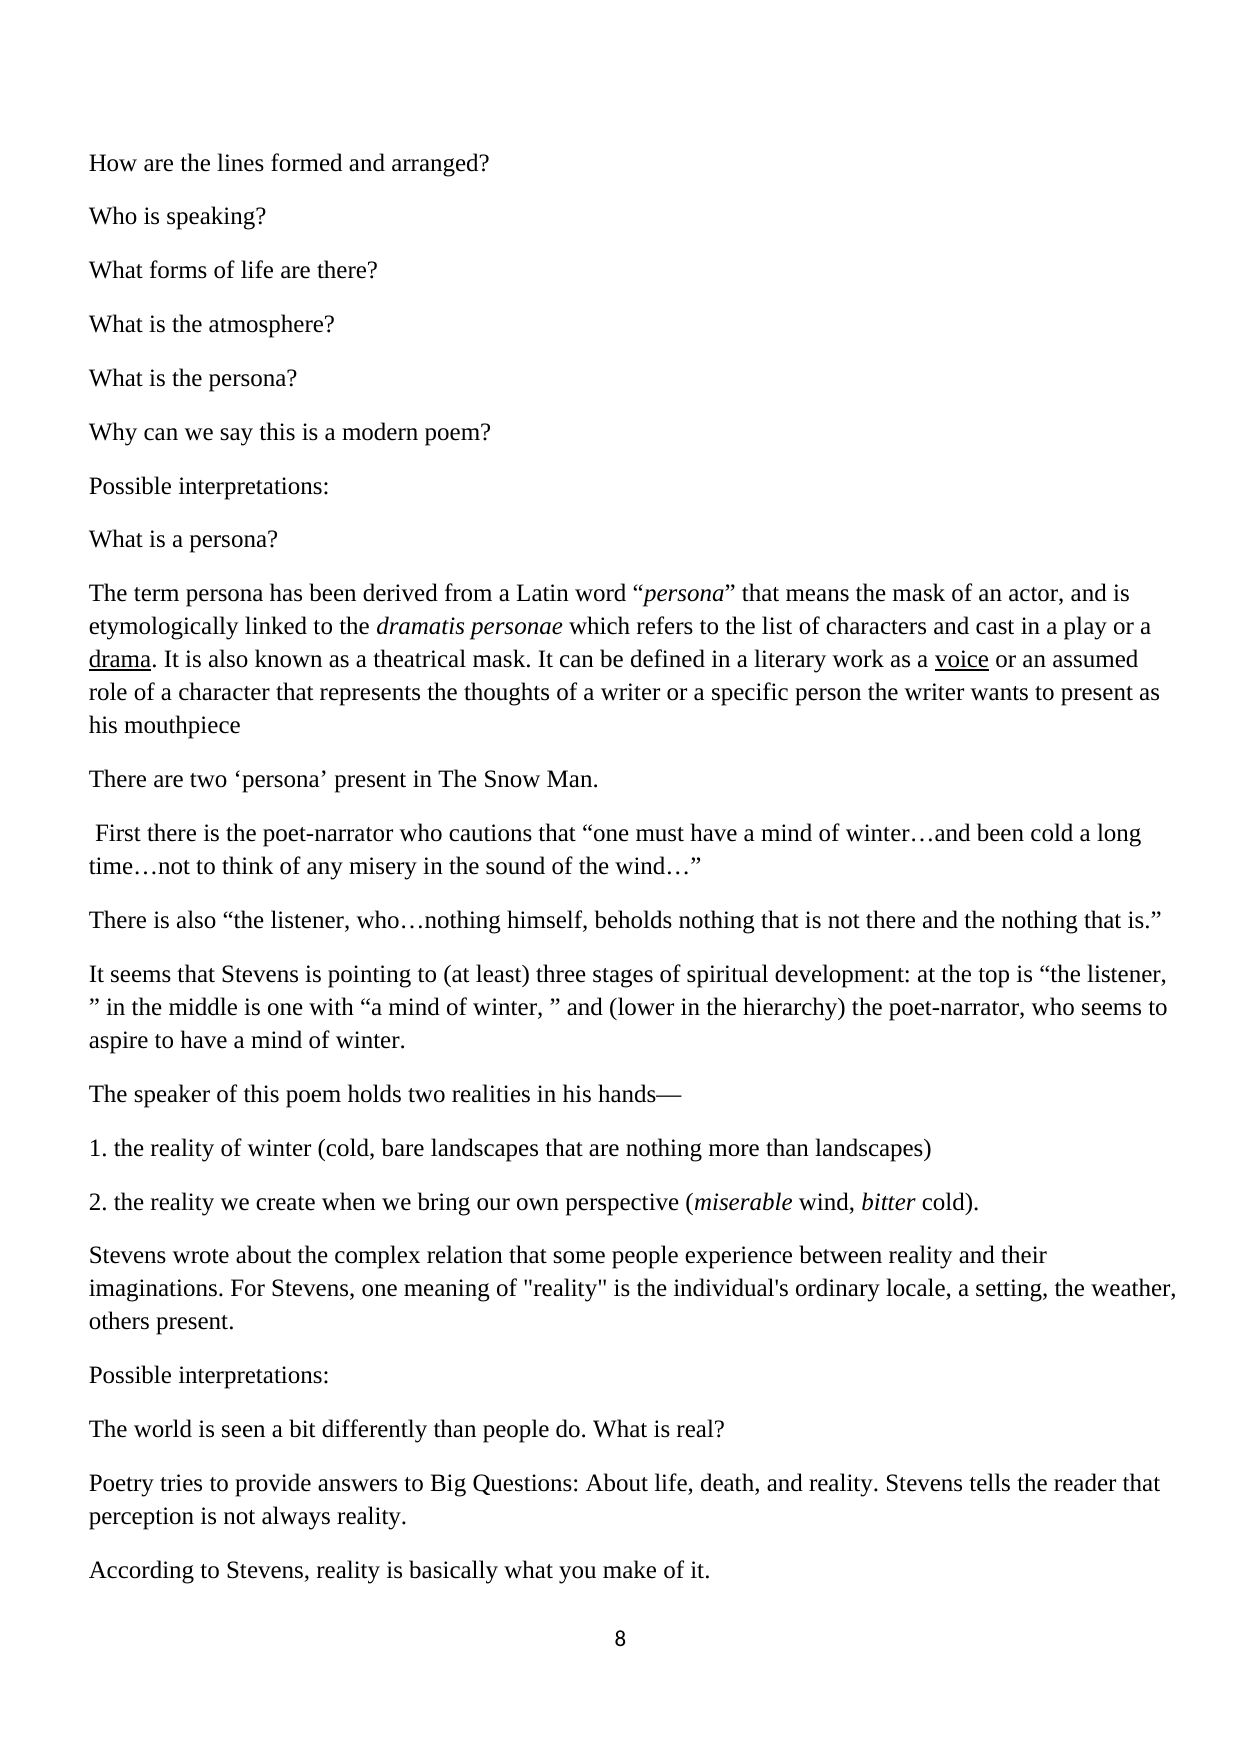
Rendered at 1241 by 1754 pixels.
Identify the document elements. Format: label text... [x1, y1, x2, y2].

text Why can we say this is a modern poem? [88, 417, 1181, 446]
text There are two ‘persona’ present in The Snow Man. [88, 764, 1181, 793]
text What forms of life are there? [88, 255, 1181, 284]
text How are the lines formed and arranged? [88, 148, 1181, 176]
text Stevens wrote about the complex relation that some people experience between reality and their imaginations. For Stevens, one meaning of "reality" is the individual's ordinary locale, a setting, the weather, others present. [88, 1240, 1181, 1335]
text 1. the reality of winter (cold, bare landscapes that are nothing more than landscapes) [88, 1133, 1181, 1161]
text What is the atmosphere? [88, 309, 1181, 338]
text The speaker of this poem holds two realities in his hands— [88, 1079, 1181, 1108]
text Poetry tries to provide answers to Big Questions: About life, death, and reality. Stevens tells the reader that perception is not always reality. [88, 1468, 1181, 1530]
text What is the persona? [88, 363, 1181, 392]
text It seems that Stevens is pointing to (at least) three stages of spiritual development: at the top is “the listener, ” in the middle is one with “a mind of winter, ” and (lower in the hierarchy) the poet-narrator, who seems to aspire to have a mind of winter. [88, 959, 1181, 1054]
text Possible interpretations: [88, 471, 1181, 499]
text What is a persona? [88, 524, 1181, 553]
text The world is seen a bit differently than people do. What is real? [88, 1414, 1181, 1443]
text The term persona has been derived from a Latin word “persona” that means the mask of an actor, and is etymologically linked to the dramatis personae which refers to the list of characters and cast in a play or a drama. It is also known as a theatrical mask. It can be defined in a literary work as a voice or an assumed role of a character that represents the thoughts of a writer or a specific person the writer wants to present as his mouthpiece [88, 578, 1181, 739]
text Possible interpretations: [88, 1360, 1181, 1389]
text There is also “the listener, who…nothing himself, beholds nothing that is not there and the nothing that is.” [88, 905, 1181, 934]
text First there is the poet-narrator who cautions that “one must have a mind of winter…and been cold a long time…not to think of any misery in the sound of the wind…” [88, 818, 1181, 880]
text Who is speaking? [88, 201, 1181, 230]
text 2. the reality we create when we bring our own perspective (miserable wind, bitter cold). [88, 1187, 1181, 1215]
text According to Stevens, reality is basically what you make of it. [88, 1555, 1181, 1584]
